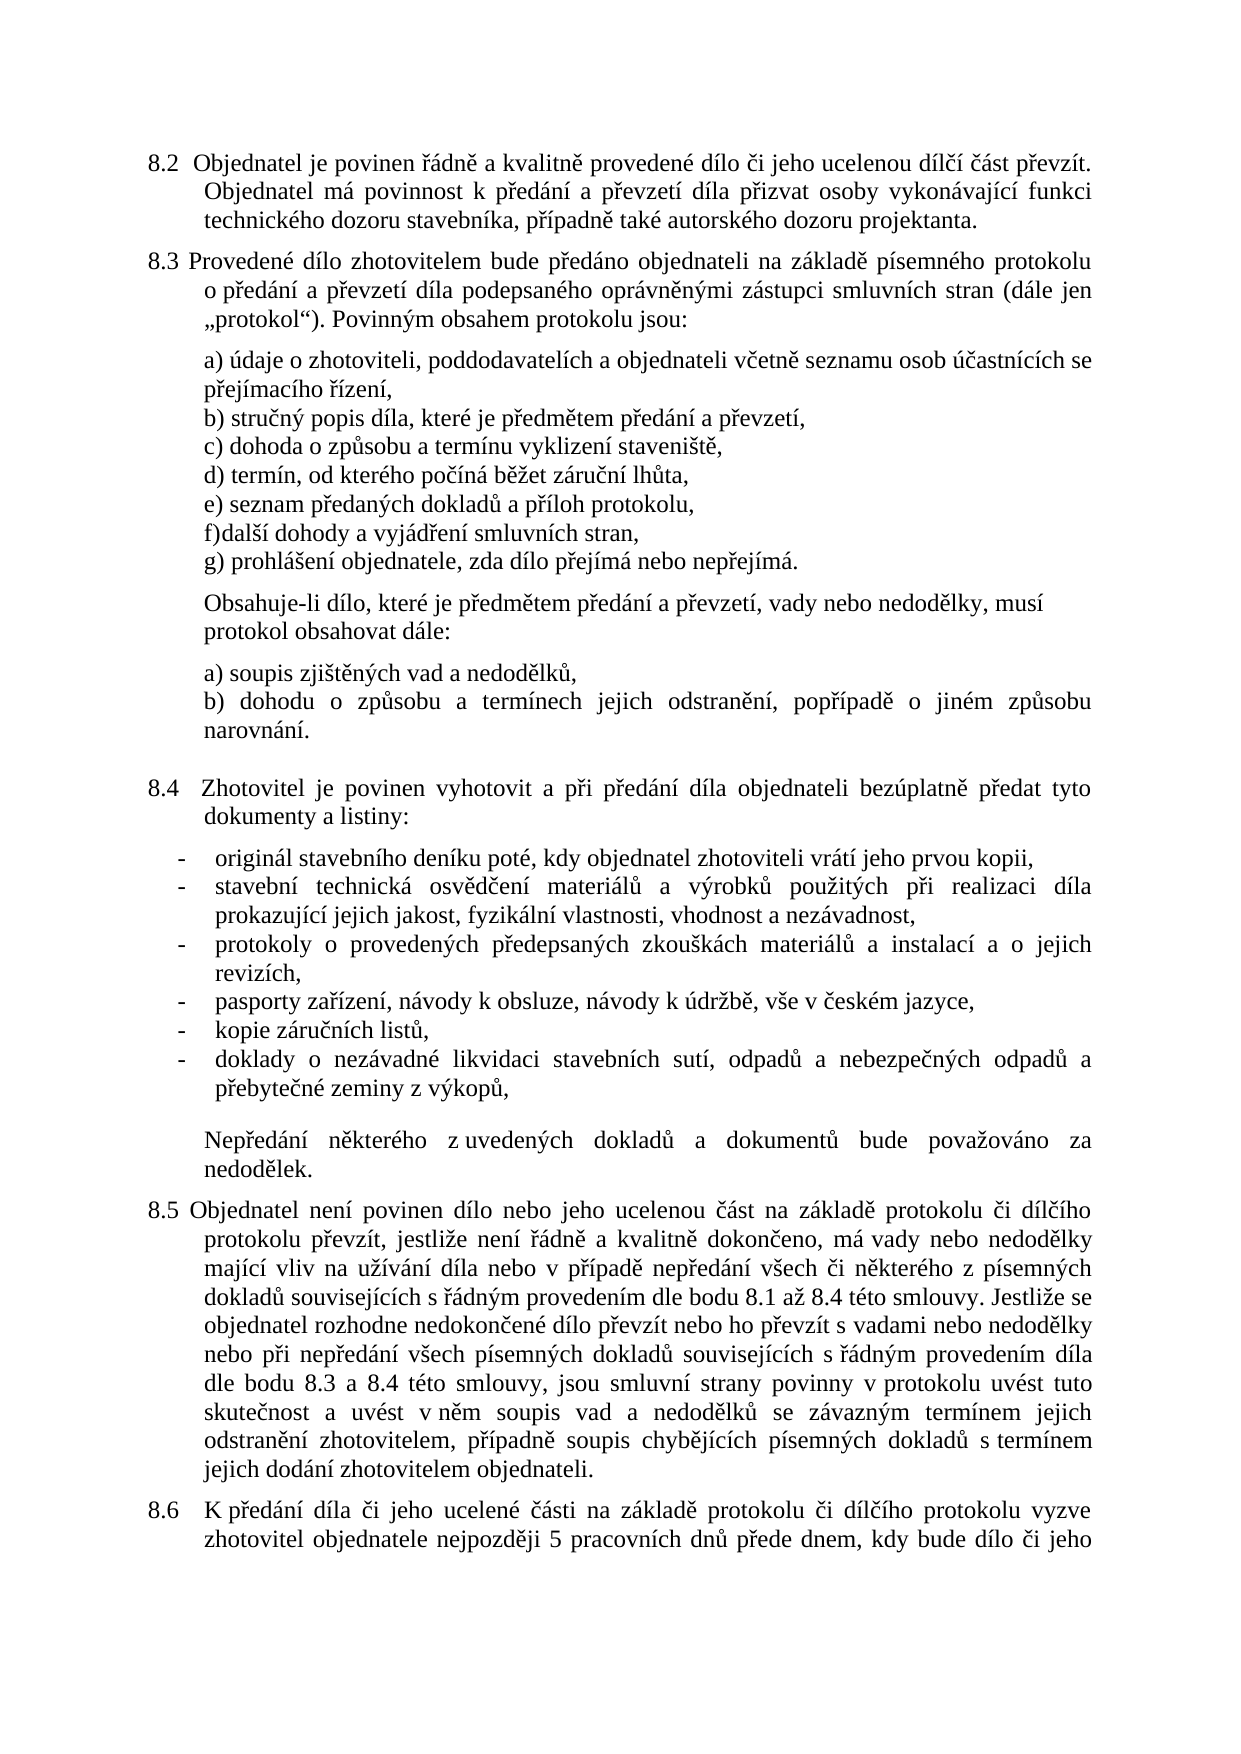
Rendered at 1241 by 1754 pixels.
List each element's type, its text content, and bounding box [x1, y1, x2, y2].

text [148, 1495, 1093, 1553]
text 8.4 Zhotovitel je povinen vyhotovit a při předání díla objednateli bezúplatně předat tyto dokumenty a listiny: [148, 773, 1093, 830]
text 8.3 Provedené dílo zhotovitelem bude předáno objednateli na základě písemného protokolu o předání a převzetí díla podepsaného oprávněnými zástupci smluvních stran (dále jen „protokol“). Povinným obsahem protokolu jsou: [148, 246, 1093, 333]
list doklady o nezávadné likvidaci stavebních sutí, odpadů a nebezpečných odpadů a přebytečné zeminy z výkopů, [177, 1044, 1093, 1101]
list kopie záručních listů, [177, 1015, 1093, 1044]
text b) dohodu o způsobu a termínech jejich odstranění, popřípadě o jiném způsobu narovnání. [204, 686, 1093, 744]
text a) údaje o zhotoviteli, poddodavatelích a objednateli včetně seznamu osob účastnících se přejímacího řízení, b) stručný popis díla, které je předmětem předání a převzetí, c) dohoda o způsobu a termínu vyklizení staveniště, d) termín, od kterého počíná běžet záruční lhůta, e) seznam předaných dokladů a příloh protokolu, [204, 345, 1093, 518]
text 8.5 Objednatel není povinen dílo nebo jeho ucelenou část na základě protokolu či dílčího protokolu převzít, jestliže není řádně a kvalitně dokončeno, má vady nebo nedodělky mající vliv na užívání díla nebo v případě nepředání všech či některého z písemných dokladů souvisejících s řádným provedením dle bodu 8.1 až 8.4 této smlouvy. Jestliže se objednatel rozhodne nedokončené dílo převzít nebo ho převzít s vadami nebo nedodělky nebo při nepředání všech písemných dokladů souvisejících s řádným provedením díla dle bodu 8.3 a 8.4 této smlouvy, jsou smluvní strany povinny v protokolu uvést tuto skutečnost a uvést v něm soupis vad a nedodělků se závazným termínem jejich odstranění zhotovitelem, případně soupis chybějících písemných dokladů s termínem jejich dodání zhotovitelem objednateli. [148, 1195, 1093, 1483]
text 8.2 Objednatel je povinen řádně a kvalitně provedené dílo či jeho ucelenou dílčí část převzít. Objednatel má povinnost k předání a převzetí díla přizvat osoby vykonávající funkci technického dozoru stavebníka, případně také autorského dozoru projektanta. [148, 148, 1093, 234]
list originál stavebního deníku poté, kdy objednatel zhotoviteli vrátí jeho prvou kopii, [177, 843, 1093, 871]
list pasporty zařízení, návody k obsluze, návody k údržbě, vše v českém jazyce, [177, 986, 1093, 1015]
list stavební technická osvědčení materiálů a výrobků použitých při realizaci díla prokazující jejich jakost, fyzikální vlastnosti, vhodnost a nezávadnost, [177, 871, 1093, 929]
list protokoly o provedených předepsaných zkouškách materiálů a instalací a o jejich revizích, [177, 929, 1093, 986]
text a) soupis zjištěných vad a nedodělků, [204, 658, 1093, 686]
text f) další dohody a vyjádření smluvních stran, g) prohlášení objednatele, zda dílo přejímá nebo nepřejímá. [204, 518, 1093, 575]
text Nepředání některého z uvedených dokladů a dokumentů bude považováno za nedodělek. [204, 1125, 1093, 1183]
text Obsahuje-li dílo, které je předmětem předání a převzetí, vady nebo nedodělky, musí protokol obsahovat dále: [204, 588, 1093, 645]
